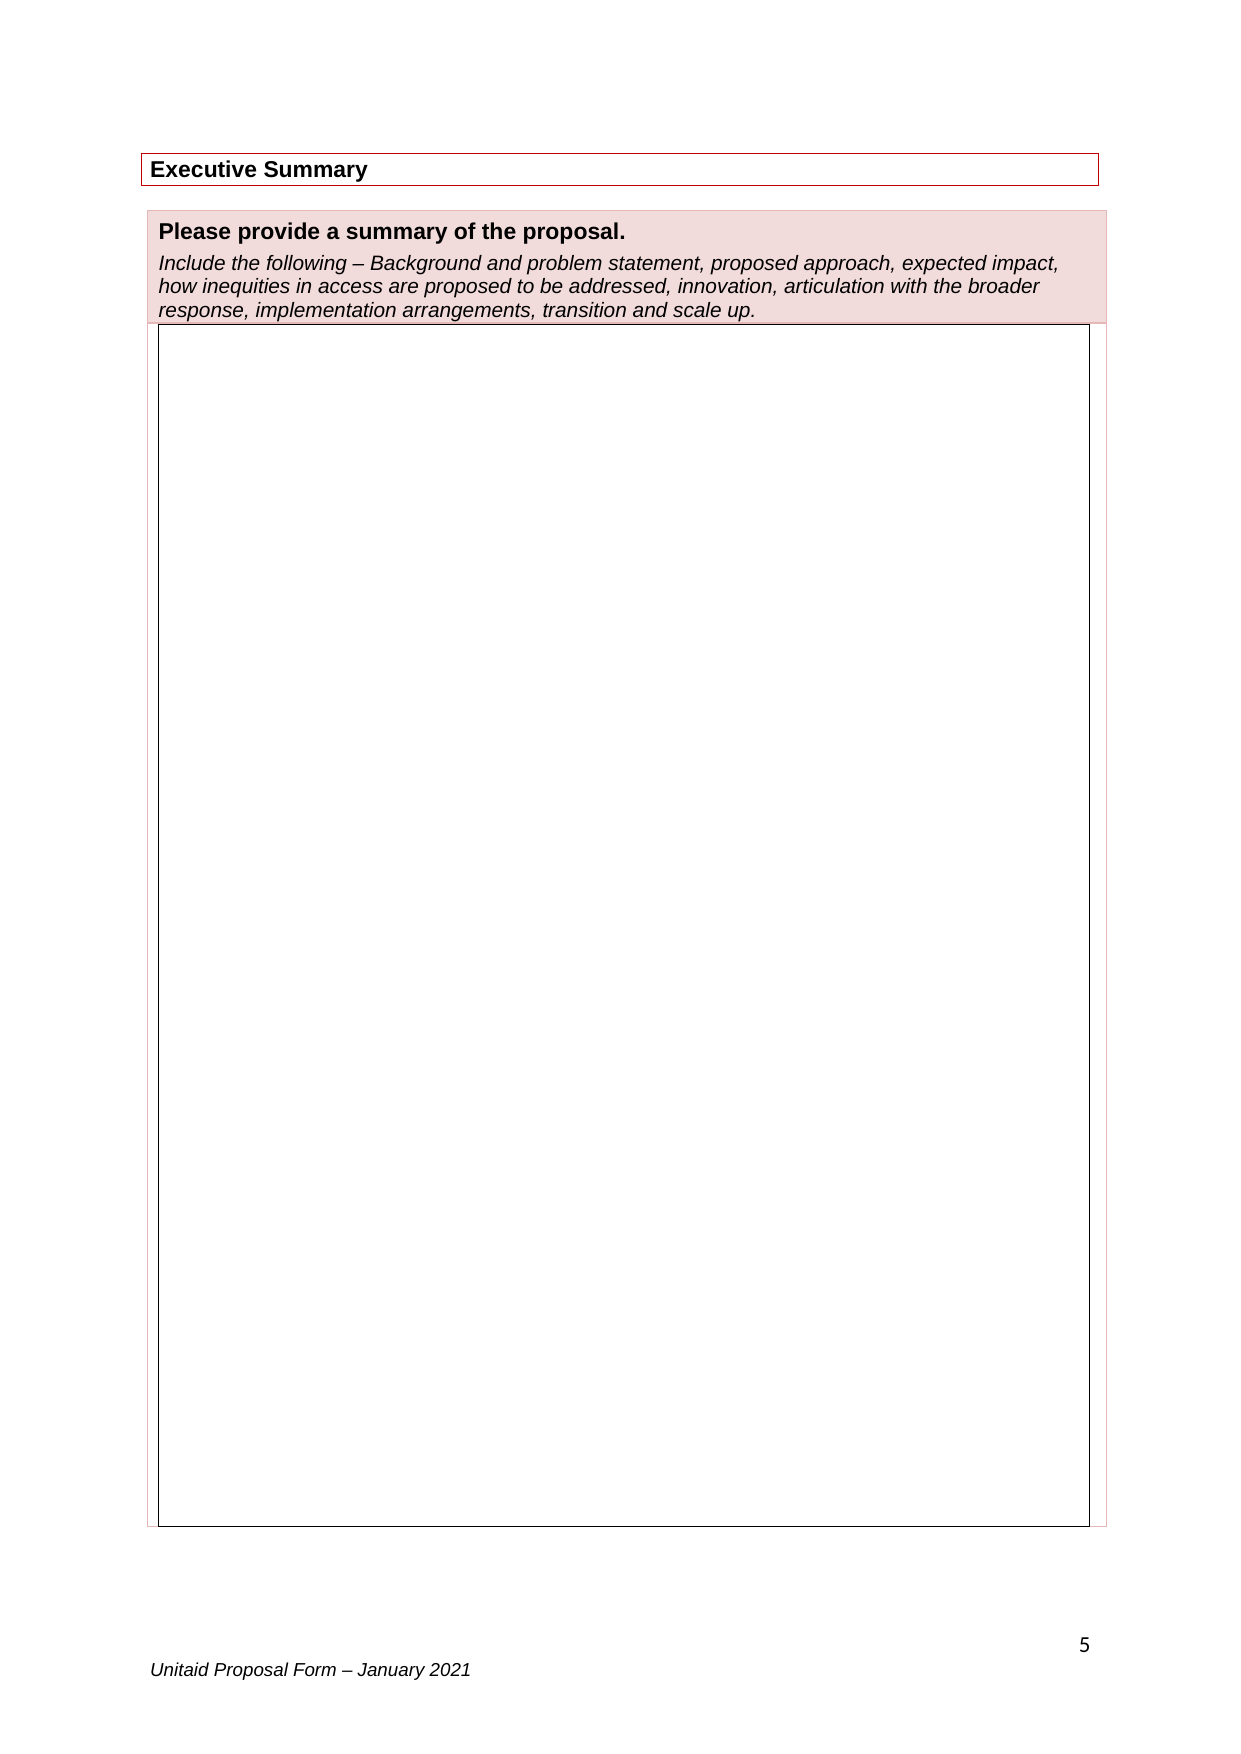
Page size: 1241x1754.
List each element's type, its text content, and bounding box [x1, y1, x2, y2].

table_header Please provide a summary of the proposal. Include the following – Background and problem statement, proposed approach, expected impact, how inequities in access are proposed to be addressed, innovation, articulation with the broader response, implementation arrangements, transition and scale up. [148, 211, 1106, 322]
table_cell [148, 324, 158, 1526]
table_cell [1090, 324, 1106, 1526]
text Executive Summary [142, 154, 1098, 185]
